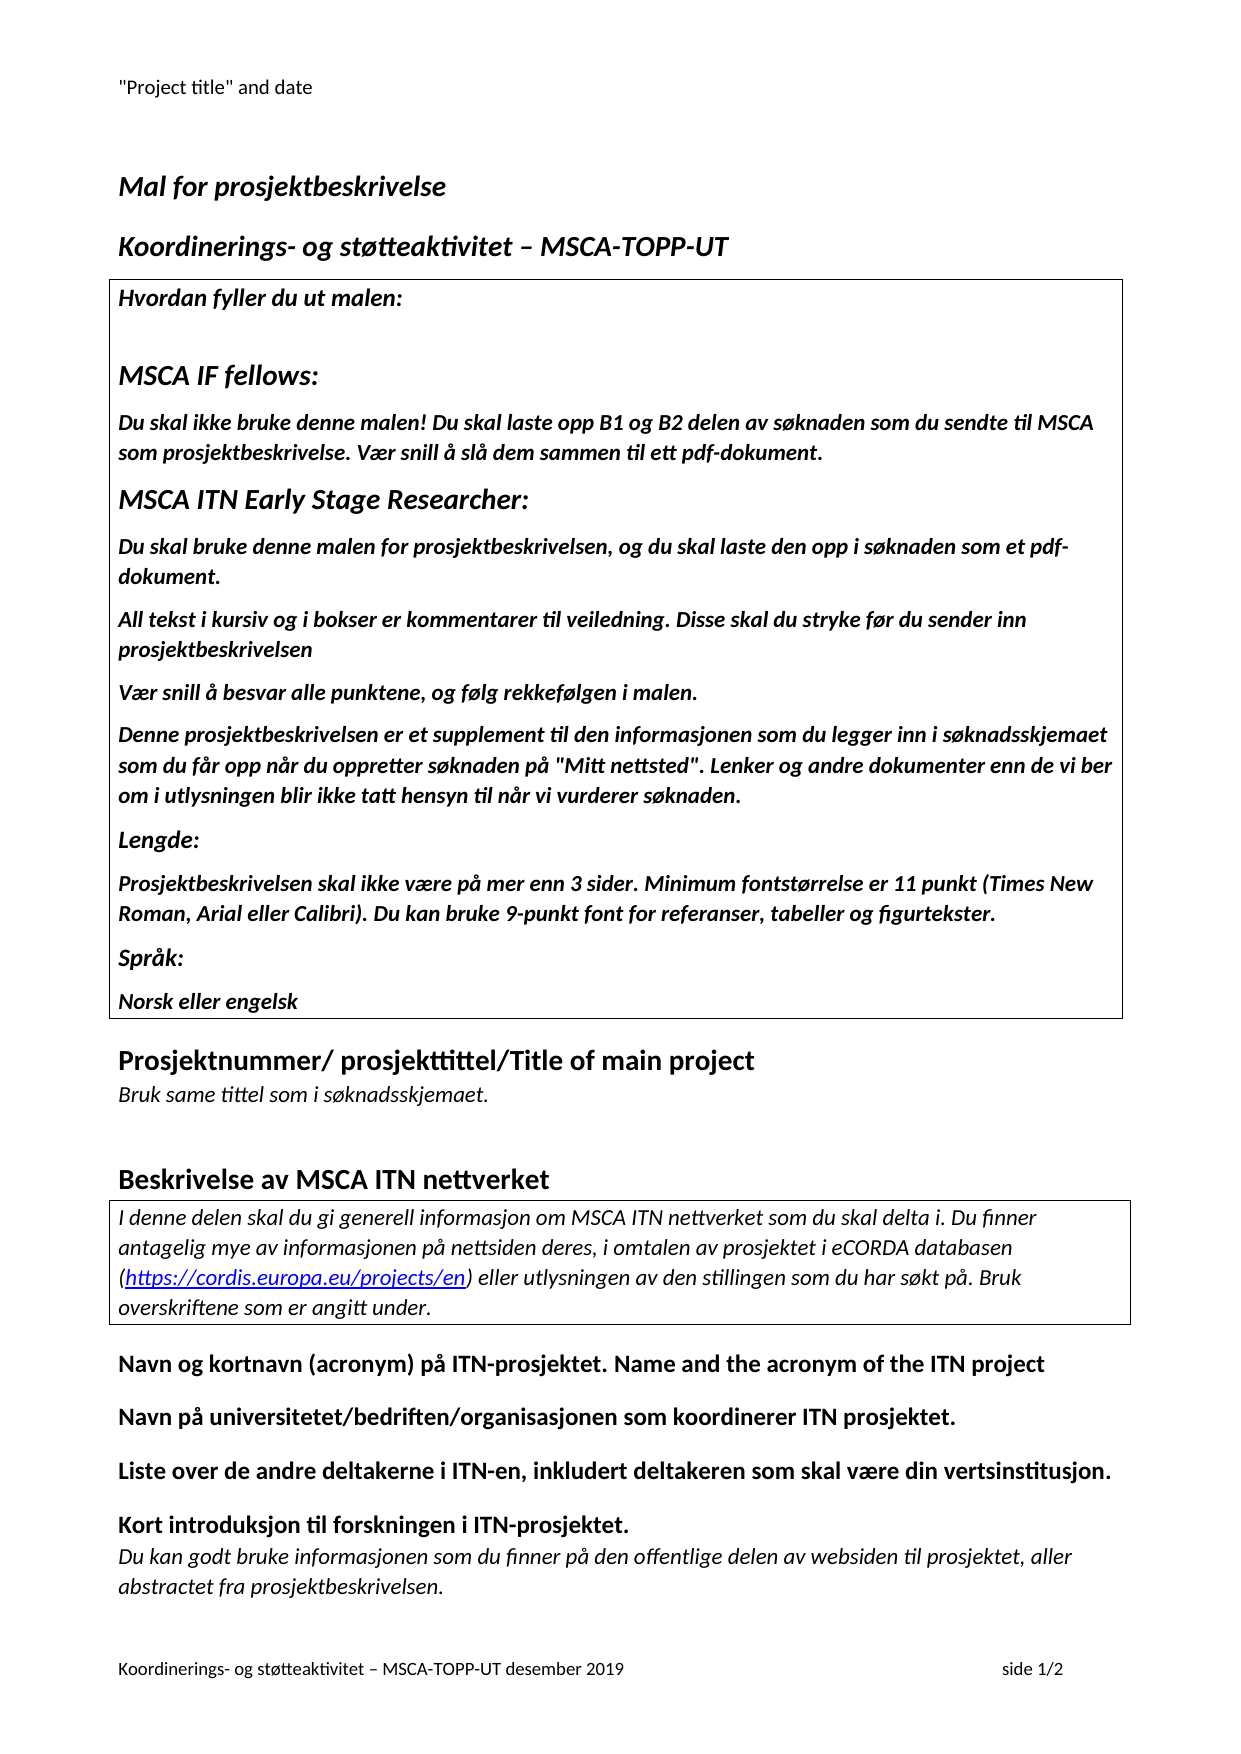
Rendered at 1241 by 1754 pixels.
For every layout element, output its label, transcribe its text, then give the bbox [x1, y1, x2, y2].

text Vær snill å besvar alle punktene, og følg rekkefølgen i malen. [110, 675, 1122, 706]
subtitle Mal for prosjektbeskrivelse [118, 168, 1122, 204]
subtitle Liste over de andre deltakerne i ITN-en, inkludert deltakeren som skal være din vertsinstitusjon. [118, 1455, 1122, 1486]
text Språk: [110, 939, 1122, 973]
text I denne delen skal du gi generell informasjon om MSCA ITN nettverket som du skal delta i. Du finner antagelig mye av informasjonen på nettsiden deres, i omtalen av prosjektet i eCORDA databasen (https://cordis.europa.eu/projects/en) eller utlysningen av den stillingen som du har søkt på. Bruk overskriftene som er angitt under. [110, 1201, 1130, 1324]
text MSCA ITN Early Stage Researcher: [110, 478, 1122, 517]
subtitle Beskrivelse av MSCA ITN nettverket [118, 1161, 1122, 1197]
text Du skal bruke denne malen for prosjektbeskrivelsen, og du skal laste den opp i søknaden som et pdf-dokument. [110, 529, 1122, 590]
text Denne prosjektbeskrivelsen er et supplement til den informasjonen som du legger inn i søknadsskjemaet som du får opp når du oppretter søknaden på "Mitt nettsted". Lenker og andre dokumenter enn de vi ber om i utlysningen blir ikke tatt hensyn til når vi vurderer søknaden. [110, 717, 1122, 809]
subtitle Navn på universitetet/bedriften/organisasjonen som koordinerer ITN prosjektet. [118, 1401, 1122, 1432]
subtitle Navn og kortnavn (acronym) på ITN-prosjektet. Name and the acronym of the ITN project [118, 1348, 1122, 1378]
text Bruk same tittel som i søknadsskjemaet. [118, 1080, 1122, 1138]
text Norsk eller engelsk [110, 984, 1122, 1018]
text Hvordan fyller du ut malen: [110, 280, 1122, 343]
text Du skal ikke bruke denne malen! Du skal laste opp B1 og B2 delen av søknaden som du sendte til MSCA som prosjektbeskrivelse. Vær snill å slå dem sammen til ett pdf-dokument. [110, 405, 1122, 466]
text MSCA IF fellows: [110, 354, 1122, 393]
subtitle Koordinerings- og støtteaktivitet – MSCA-TOPP-UT [118, 228, 1122, 263]
text Prosjektbeskrivelsen skal ikke være på mer enn 3 sider. Minimum fontstørrelse er 11 punkt (Times New Roman, Arial eller Calibri). Du kan bruke 9-punkt font for referanser, tabeller og figurtekster. [110, 866, 1122, 927]
subtitle Kort introduksjon til forskningen i ITN-prosjektet. [118, 1509, 1122, 1539]
text Lengde: [110, 821, 1122, 854]
text Du kan godt bruke informasjonen som du finner på den offentlige delen av websiden til prosjektet, aller abstractet fra prosjektbeskrivelsen. [118, 1542, 1122, 1600]
subtitle Prosjektnummer/ prosjekttittel/Title of main project [118, 1042, 1122, 1077]
text All tekst i kursiv og i bokser er kommentarer til veiledning. Disse skal du stryke før du sender inn prosjektbeskrivelsen [110, 602, 1122, 663]
